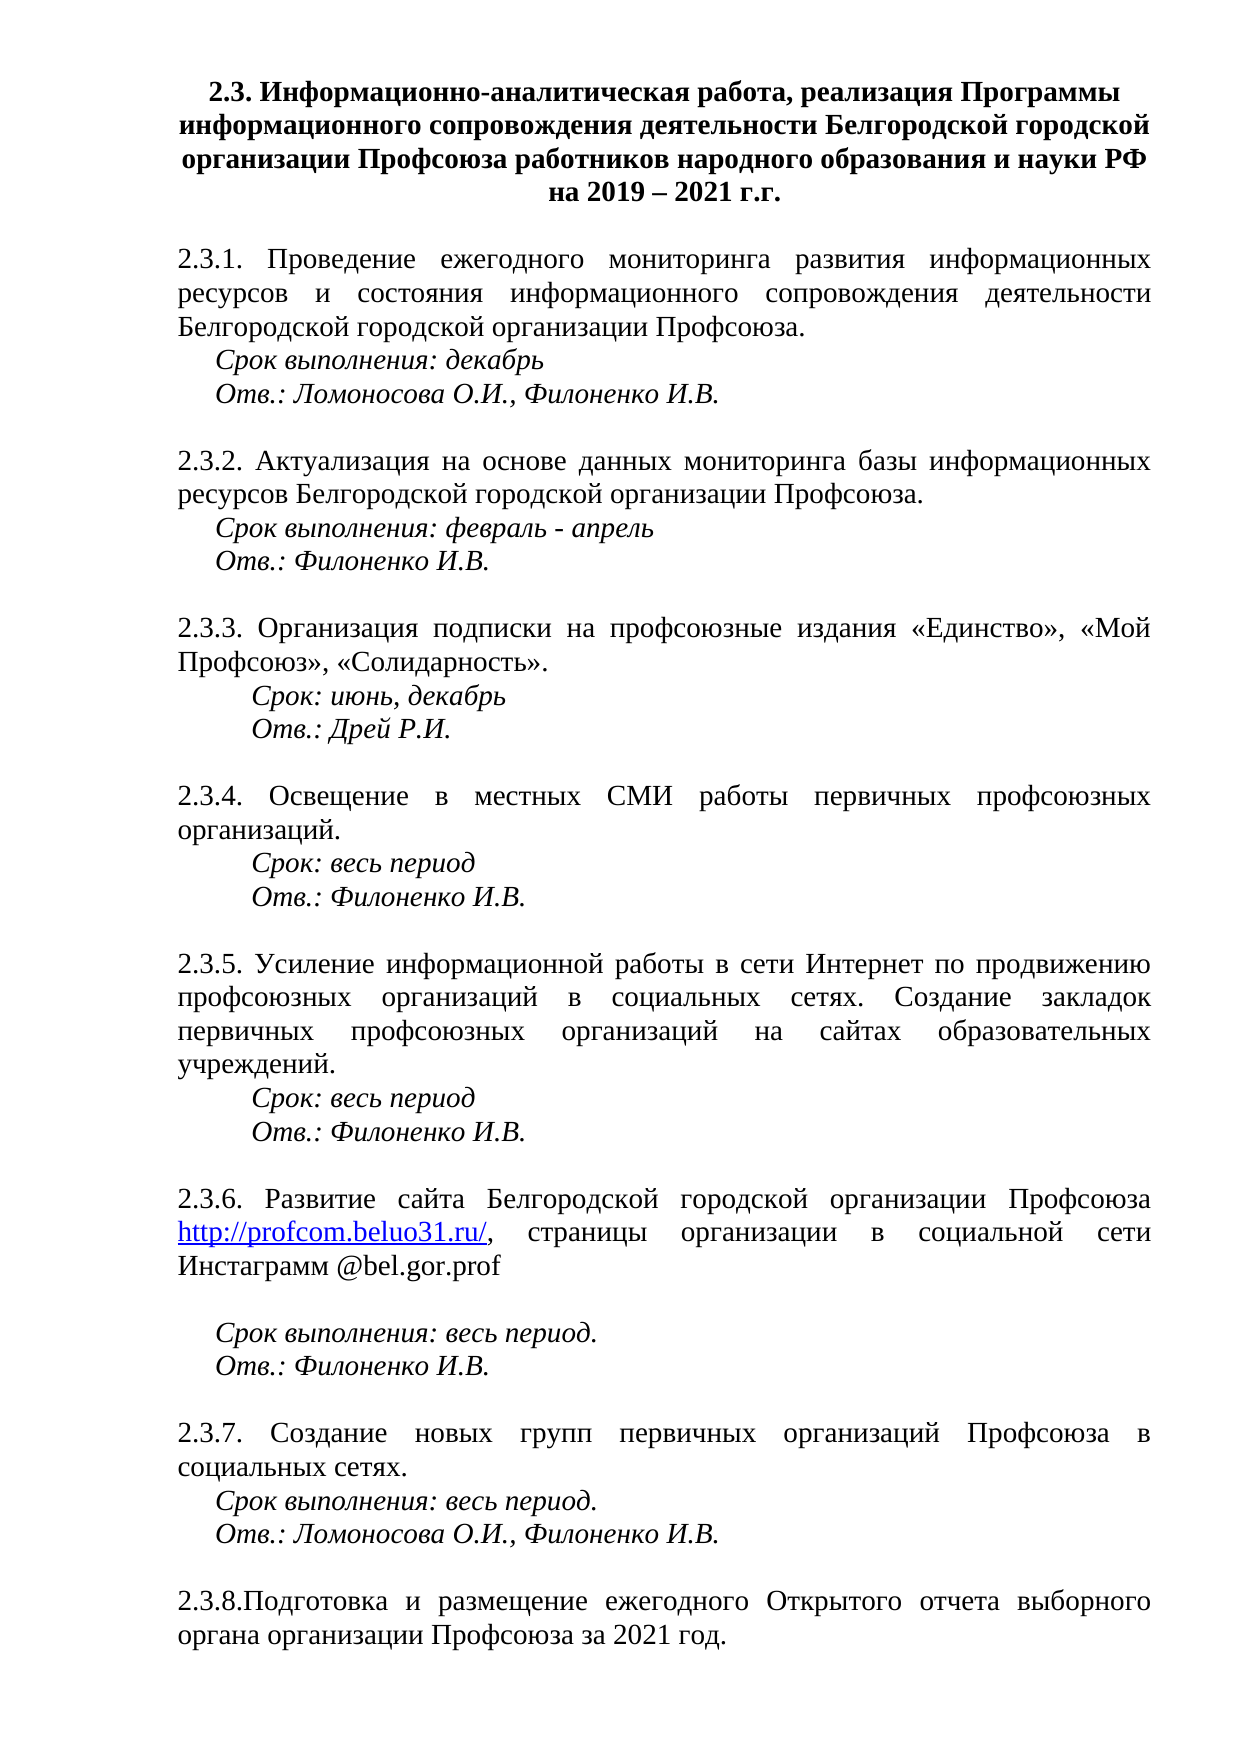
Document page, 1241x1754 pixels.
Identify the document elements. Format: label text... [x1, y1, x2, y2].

text 2.3.8.Подготовка и размещение ежегодного Открытого отчета выборного органа организации Профсоюза за 2021 год. [177, 1583, 1152, 1650]
text Отв.: Филоненко И.В. [177, 879, 1152, 912]
text Срок выполнения: весь период. [177, 1315, 1152, 1348]
text 2.3.2. Актуализация на основе данных мониторинга базы информационных ресурсов Белгородской городской организации Профсоюза. [177, 443, 1152, 510]
text Отв.: Филоненко И.В. [177, 1348, 1152, 1382]
text Отв.: Дрей Р.И. [177, 711, 1152, 745]
text Срок: июнь, декабрь [177, 678, 1152, 711]
text 2.3.7. Создание новых групп первичных организаций Профсоюза в социальных сетях. [177, 1416, 1152, 1483]
text Срок: весь период [177, 845, 1152, 879]
text Отв.: Ломоносова О.И., Филоненко И.В. [177, 1516, 1152, 1550]
text Отв.: Ломоносова О.И., Филоненко И.В. [177, 376, 1152, 409]
text Срок выполнения: декабрь [177, 342, 1152, 376]
text 2.3. Информационно-аналитическая работа, реализация Программы информационного сопровождения деятельности Белгородской городской организации Профсоюза работников народного образования и науки РФ на 2019 – 2021 г.г. [177, 74, 1152, 208]
text Отв.: Филоненко И.В. [177, 1114, 1152, 1147]
text 2.3.4. Освещение в местных СМИ работы первичных профсоюзных организаций. [177, 778, 1152, 845]
text Срок: весь период [177, 1080, 1152, 1114]
text 2.3.6. Развитие сайта Белгородской городской организации Профсоюза http://profcom.beluo31.ru/, страницы организации в социальной сети Инстаграмм @bel.gor.prof [177, 1181, 1152, 1281]
text Срок выполнения: весь период. [177, 1483, 1152, 1516]
text Отв.: Филоненко И.В. [177, 543, 1152, 577]
text Срок выполнения: февраль - апрель [177, 510, 1152, 543]
text 2.3.1. Проведение ежегодного мониторинга развития информационных ресурсов и состояния информационного сопровождения деятельности Белгородской городской организации Профсоюза. [177, 242, 1152, 342]
text 2.3.5. Усиление информационной работы в сети Интернет по продвижению профсоюзных организаций в социальных сетях. Создание закладок первичных профсоюзных организаций на сайтах образовательных учреждений. [177, 946, 1152, 1080]
text 2.3.3. Организация подписки на профсоюзные издания «Единство», «Мой Профсоюз», «Солидарность». [177, 611, 1152, 678]
